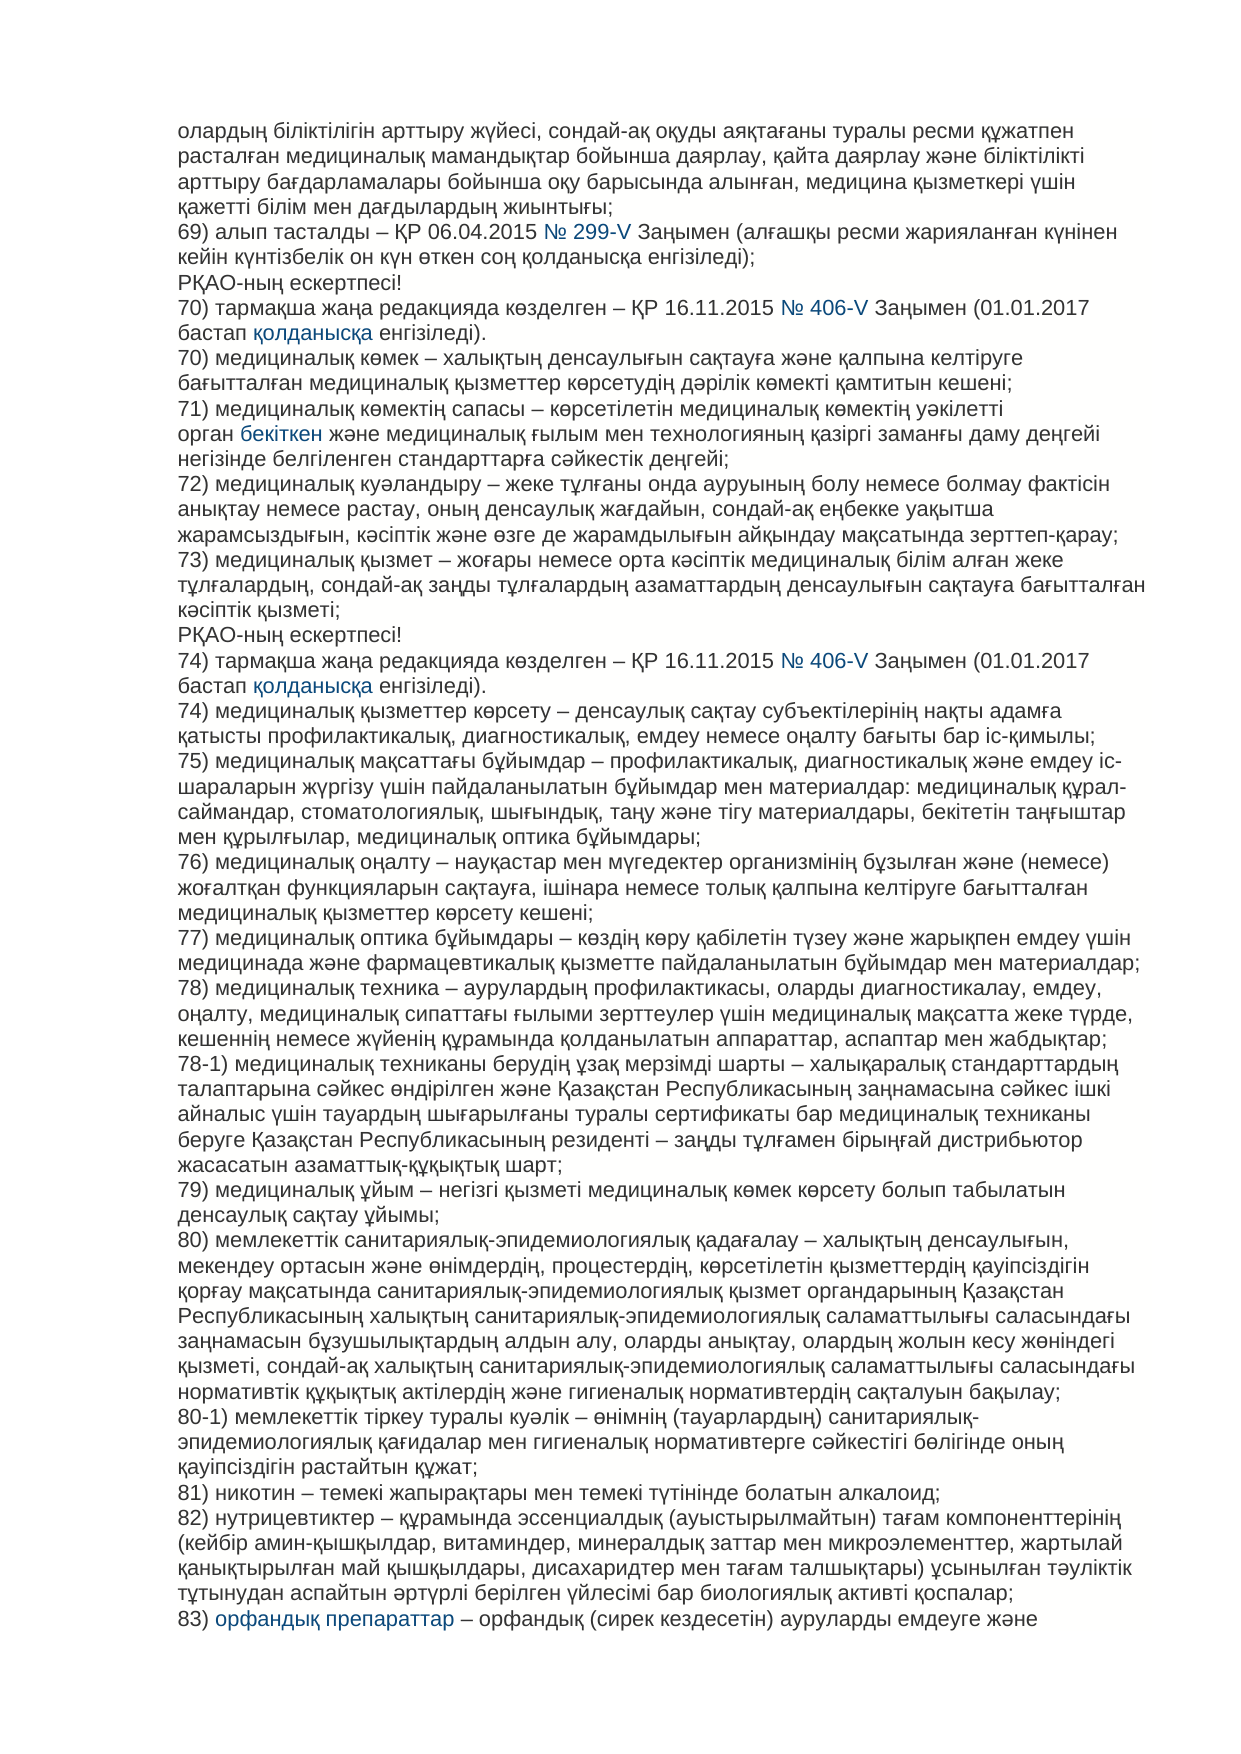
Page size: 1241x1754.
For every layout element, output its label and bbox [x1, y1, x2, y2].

text [177, 118, 1152, 1631]
